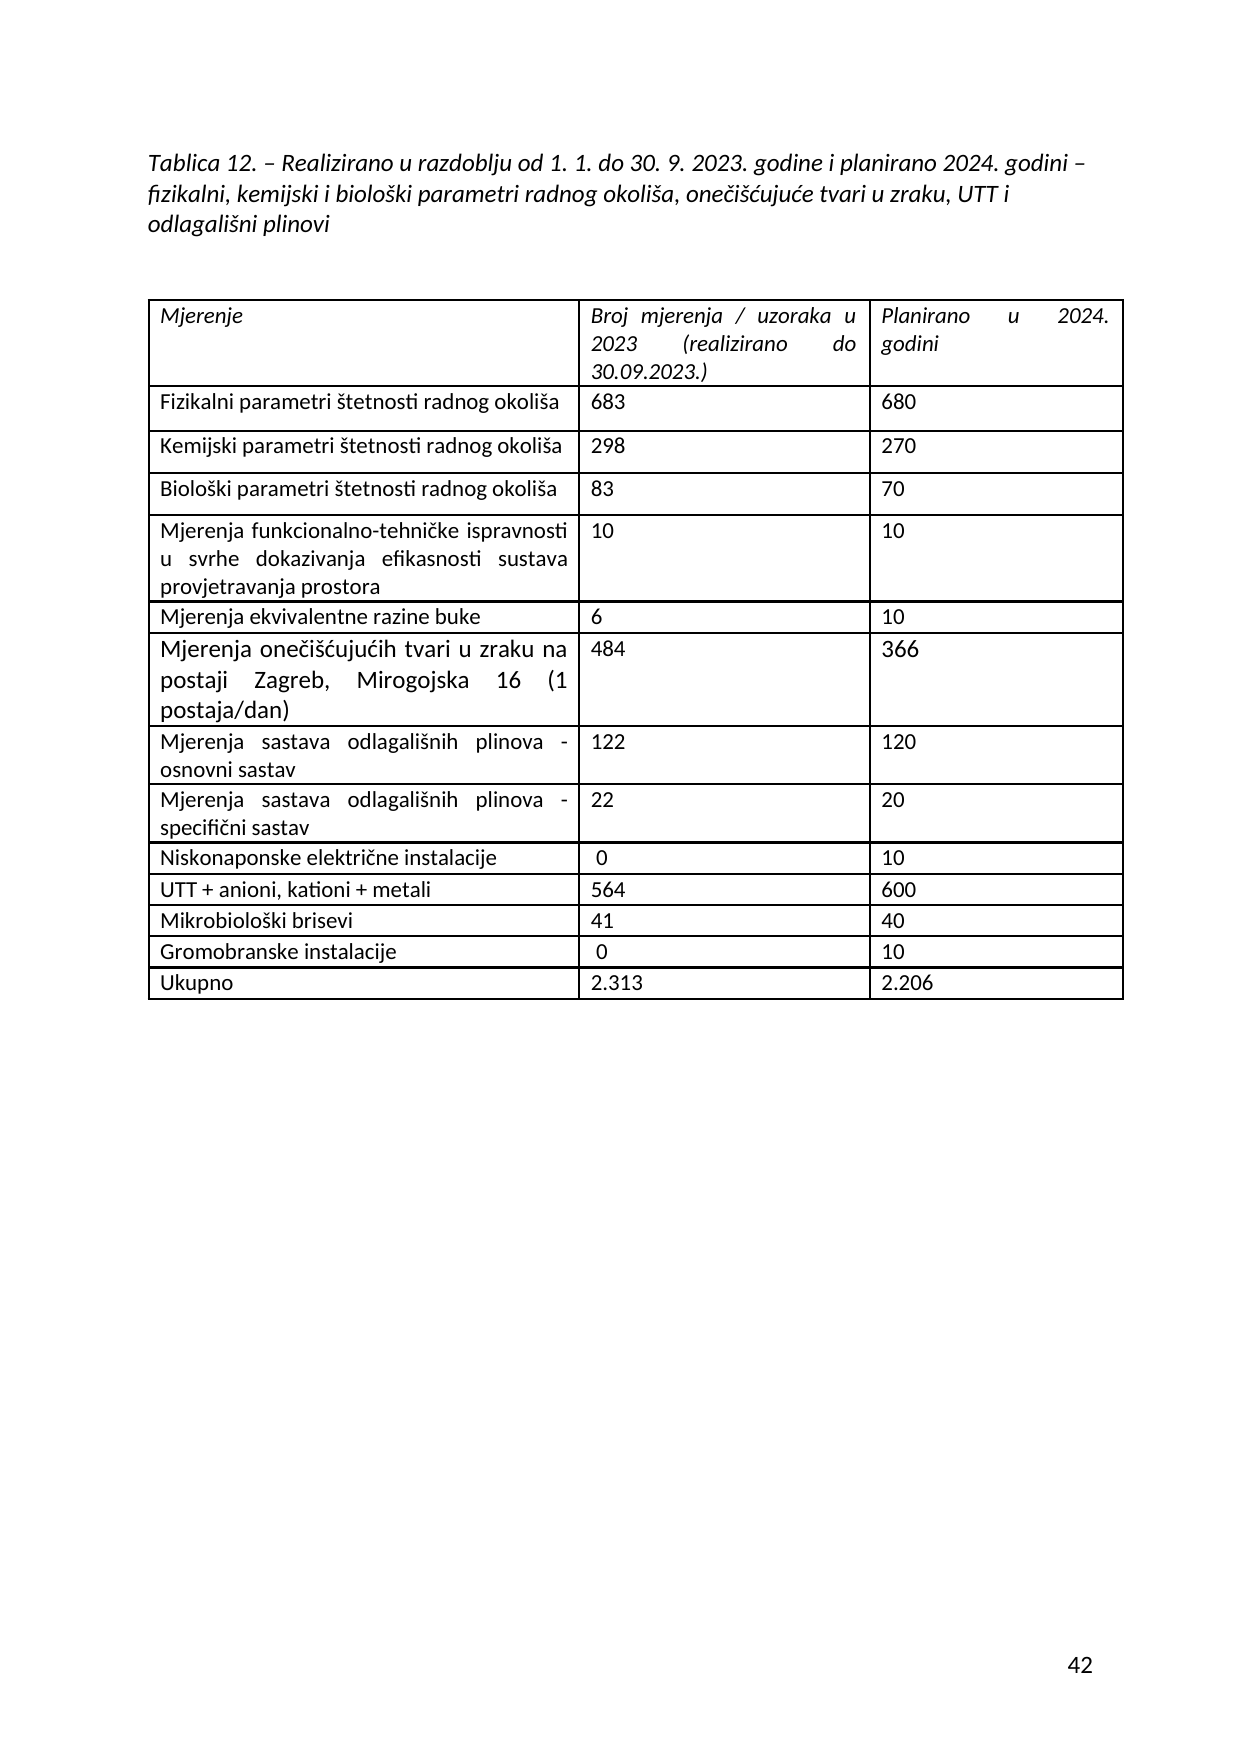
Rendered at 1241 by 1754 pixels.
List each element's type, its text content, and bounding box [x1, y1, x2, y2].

table_cell 680 [871, 387, 1122, 429]
table_cell Fizikalni parametri štetnosti radnog okoliša [150, 387, 578, 429]
table_cell 600 [871, 875, 1122, 904]
table_cell Mjerenja funkcionalno-tehničke ispravnosti u svrhe dokazivanja efikasnosti sustava provjetravanja prostora [150, 516, 578, 600]
table_cell UTT + anioni, kationi + metali [150, 875, 578, 904]
table_cell Mjerenja sastava odlagališnih plinova - osnovni sastav [150, 727, 578, 783]
table_cell 41 [580, 906, 869, 935]
table_cell 70 [871, 474, 1122, 514]
table_cell Ukupno [150, 969, 578, 998]
table_cell 10 [871, 603, 1122, 632]
table_cell 683 [580, 387, 869, 429]
table_cell Kemijski parametri štetnosti radnog okoliša [150, 432, 578, 472]
table_cell Niskonaponske električne instalacije [150, 844, 578, 873]
table_cell 2.313 [580, 969, 869, 998]
table_cell 120 [871, 727, 1122, 783]
table_cell 10 [871, 844, 1122, 873]
table_cell Biološki parametri štetnosti radnog okoliša [150, 474, 578, 514]
table_cell 484 [580, 634, 869, 725]
table_cell Mjerenja ekvivalentne razine buke [150, 603, 578, 632]
table_cell 366 [871, 634, 1122, 725]
table_cell Mjerenja onečišćujućih tvari u zraku na postaji Zagreb, Mirogojska 16 (1 postaja/dan) [295, 634, 578, 725]
table_cell 270 [871, 432, 1122, 472]
table_cell 10 [871, 516, 1122, 600]
table_cell Gromobranske instalacije [150, 937, 578, 966]
table_cell 10 [580, 516, 869, 600]
table_cell 0 [580, 844, 869, 873]
table_header Broj mjerenja / uzoraka u 2023 (realizirano do 30.09.2023.) [580, 301, 869, 385]
table_cell Mjerenja sastava odlagališnih plinova - specifični sastav [150, 785, 578, 841]
table_header Mjerenje [150, 301, 578, 385]
table_cell 40 [871, 906, 1122, 935]
table_cell 122 [580, 727, 869, 783]
table_cell 20 [871, 785, 1122, 841]
table_cell Mikrobiološki brisevi [150, 906, 578, 935]
text Tablica 12. – Realizirano u razdoblju od 1. 1. do 30. 9. 2023. godine i planirano 2024. godini – fizikalni, kemijski i biološki parametri radnog okoliša, onečišćujuće tvari u zraku, UTT i odlagališni plinovi [148, 148, 1093, 239]
table_cell 0 [580, 937, 869, 966]
table_cell 10 [871, 937, 1122, 966]
table_cell 298 [580, 432, 869, 472]
table_cell 2.206 [871, 969, 1122, 998]
table_cell 83 [580, 474, 869, 514]
table_header Planirano u 2024. godini [871, 301, 1122, 385]
table_cell 6 [580, 603, 869, 632]
table_cell 22 [580, 785, 869, 841]
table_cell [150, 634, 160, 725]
table_cell 564 [580, 875, 869, 904]
